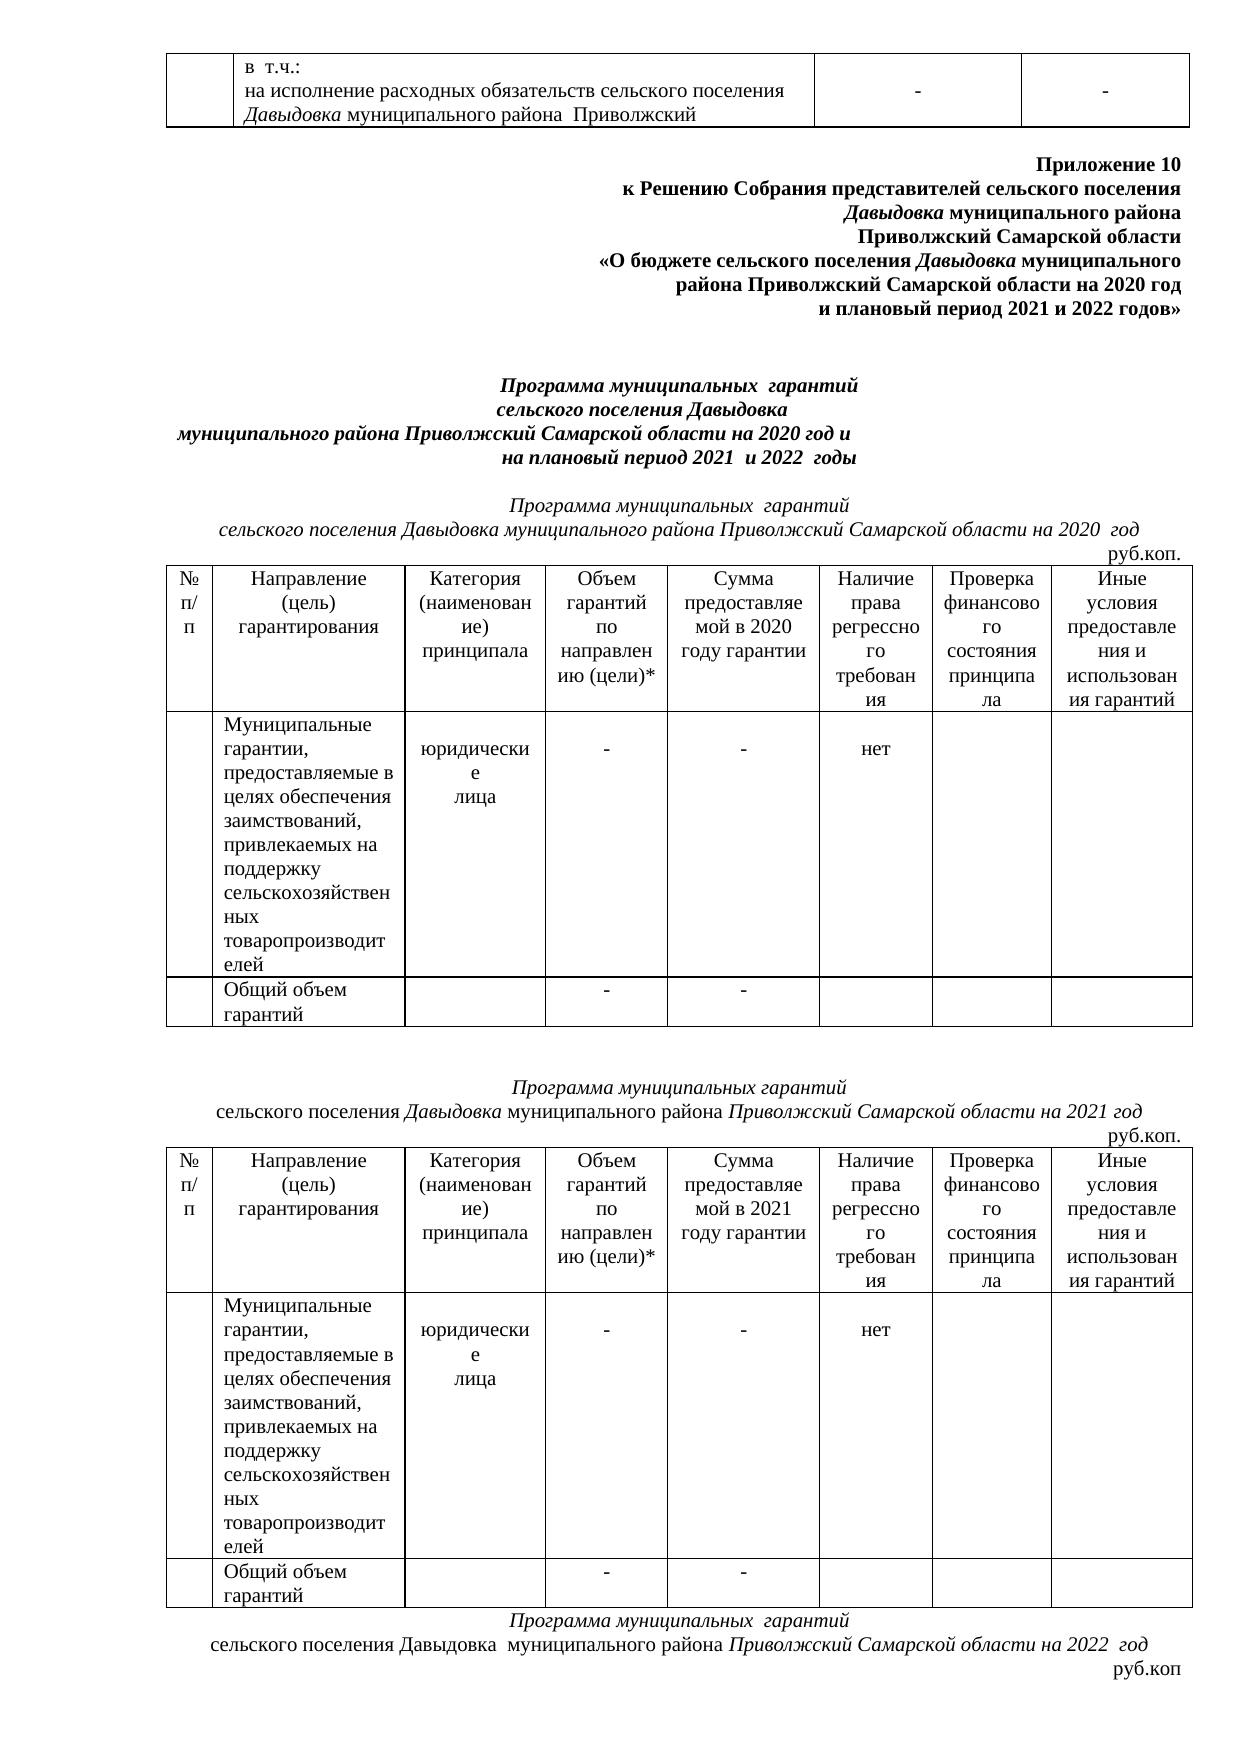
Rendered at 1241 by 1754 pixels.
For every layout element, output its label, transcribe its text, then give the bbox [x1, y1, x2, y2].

table_cell юридические лица [406, 712, 545, 976]
text района Приволжский Самарской области на 2020 год [177, 272, 1181, 296]
table_header Сумма предоставляемой в 2021 году гарантии [668, 1148, 819, 1292]
table_header Объем гарантий по направлению (цели)* [546, 566, 667, 711]
table_cell [167, 1293, 212, 1558]
table_header Категория (наименование) принципала [406, 1148, 545, 1292]
table_header № п/п [167, 1148, 212, 1292]
text руб.коп. [177, 1123, 1181, 1147]
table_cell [234, 54, 814, 126]
table_cell [167, 1559, 212, 1607]
table_header Проверка финансового состояния принципала [933, 1148, 1051, 1292]
table_cell нет [820, 1293, 932, 1558]
table_cell юридические лица [406, 1293, 545, 1558]
text Приволжский Самарской области [177, 224, 1181, 248]
text к Решению Собрания представителей сельского поселения Давыдовка муниципального района [177, 176, 1181, 224]
table_cell [1052, 712, 1192, 976]
text Программа муниципальных гарантий [177, 1075, 1181, 1099]
text на плановый период 2021 и 2022 годы [177, 445, 1181, 469]
table_header Направление (цель) гарантирования [213, 1148, 404, 1292]
text сельского поселения Давыдовка муниципального района Приволжский Самарской области на 2022 год [177, 1632, 1181, 1656]
table_cell [406, 978, 545, 1026]
table_cell Муниципальные гарантии, предоставляемые в целях обеспечения заимствований, привлекаемых на поддержку сельскохозяйственных товаропроизводителей [213, 712, 404, 976]
table_cell - [546, 978, 667, 1026]
text Программа муниципальных гарантий [177, 1608, 1181, 1632]
table_cell [1052, 1559, 1192, 1607]
table_header Объем гарантий по направлению (цели)* [546, 1148, 667, 1292]
table_cell - [668, 978, 819, 1026]
table_cell [1052, 978, 1192, 1026]
text «О бюджете сельского поселения Давыдовка муниципального [177, 248, 1181, 272]
table_cell - [546, 1559, 667, 1607]
text муниципального района Приволжский Самарской области на 2020 год и [177, 421, 1181, 445]
table_header Проверка финансового состояния принципала [933, 566, 1051, 711]
table_cell нет [820, 712, 932, 976]
table_header Наличие права регрессного требования [820, 566, 932, 711]
text и плановый период 2021 и 2022 годов» [177, 296, 1181, 320]
table_cell - - [1022, 54, 1189, 126]
table_cell [933, 1293, 1051, 1558]
text руб.коп. [177, 541, 1181, 565]
table_header Иные условия предоставления и использования гарантий [1052, 566, 1192, 711]
table_cell Общий объем гарантий [213, 1559, 404, 1607]
text руб.коп [177, 1656, 1181, 1680]
text Приложение 10 [177, 151, 1181, 176]
text Программа муниципальных гарантий [177, 493, 1181, 517]
table_cell - [668, 1293, 819, 1558]
table_cell [933, 712, 1051, 976]
table_cell Муниципальные гарантии, предоставляемые в целях обеспечения заимствований, привлекаемых на поддержку сельскохозяйственных товаропроизводителей [213, 1293, 404, 1558]
table_header Направление (цель) гарантирования [213, 566, 404, 711]
table_header Категория (наименование) принципала [406, 566, 545, 711]
table_cell [820, 1559, 932, 1607]
table_cell 1. [167, 54, 233, 126]
table_cell [933, 978, 1051, 1026]
table_cell - [546, 712, 667, 976]
table_cell [1052, 1293, 1192, 1558]
table_cell - [668, 1559, 819, 1607]
table_cell Общий объем гарантий [213, 978, 404, 1026]
table_cell - [668, 712, 819, 976]
table_cell [167, 978, 212, 1026]
text сельского поселения Давыдовка [177, 397, 1181, 421]
table_header № п/п [167, 566, 212, 711]
table_header Иные условия предоставления и использования гарантий [1052, 1148, 1192, 1292]
text сельского поселения Давыдовка муниципального района Приволжский Самарской области на 2021 год [177, 1099, 1181, 1123]
table_cell [933, 1559, 1051, 1607]
table_cell - - [815, 54, 1021, 126]
table_cell [167, 712, 212, 976]
text Программа муниципальных гарантий [177, 373, 1181, 397]
table_header Наличие права регрессного требования [820, 1148, 932, 1292]
table_cell [820, 978, 932, 1026]
table_header Сумма предоставляемой в 2020 году гарантии [668, 566, 819, 711]
table_cell [406, 1559, 545, 1607]
text сельского поселения Давыдовка муниципального района Приволжский Самарской области на 2020 год [177, 517, 1181, 541]
table_cell - [546, 1293, 667, 1558]
